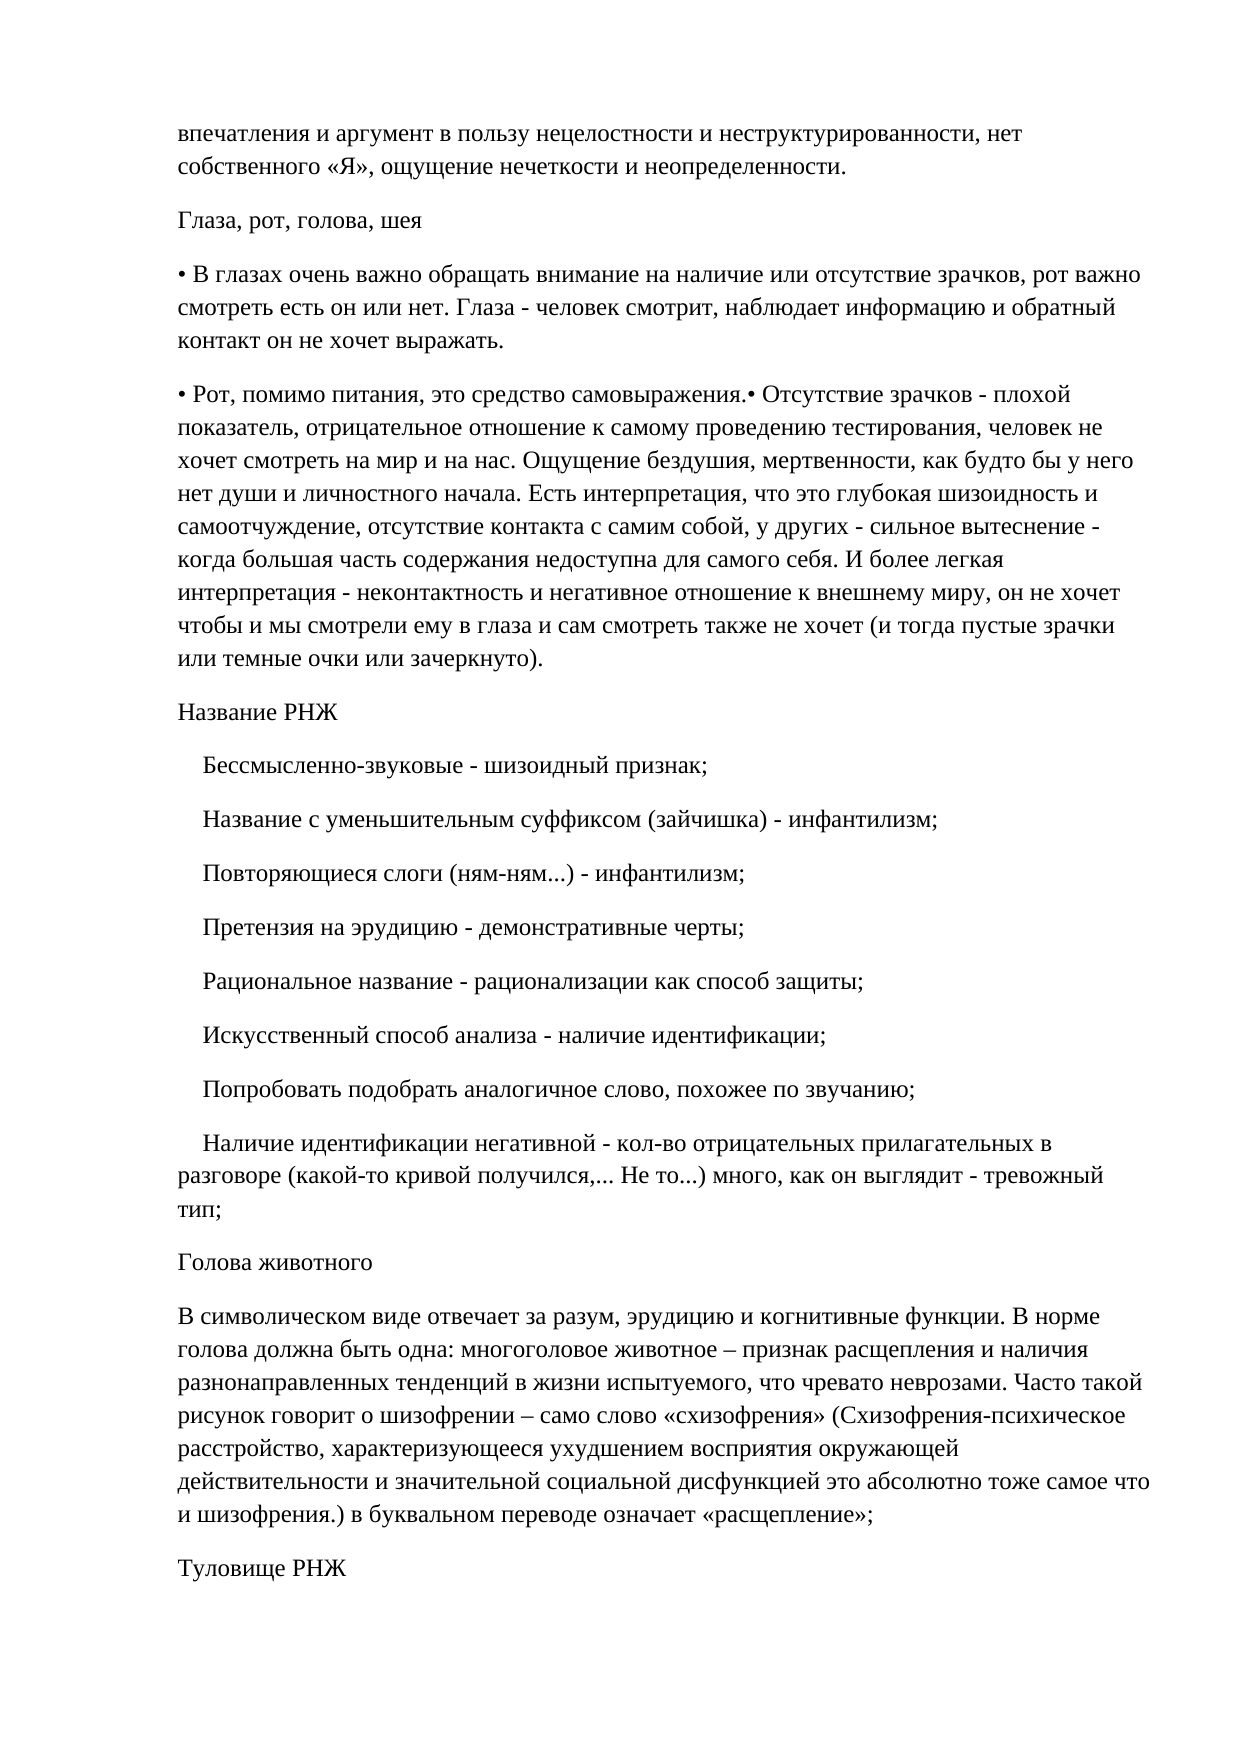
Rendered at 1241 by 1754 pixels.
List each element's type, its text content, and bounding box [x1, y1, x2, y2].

text Название с уменьшительным суффиксом (зайчишка) - инфантилизм; [177, 804, 1152, 833]
text Бессмысленно-звуковые - шизоидный признак; [177, 751, 1152, 779]
text Попробовать подобрать аналогичное слово, похожее по звучанию; [177, 1074, 1152, 1102]
text Претензия на эрудицию - демонстративные черты; [177, 912, 1152, 941]
text В символическом виде отвечает за разум, эрудицию и когнитивные функции. В норме голова должна быть одна: многоголовое животное – признак расщепления и наличия разнонаправленных тенденций в жизни испытуемого, что чревато неврозами. Часто такой рисунок говорит о шизофрении – само слово «схизофрения» (Схизофрения-психическое расстройство, характеризующееся ухудшением восприятия окружающей действительности и значительной социальной дисфункцией это абсолютно тоже самое что и шизофрения.) в буквальном переводе означает «расщепление»; [177, 1301, 1152, 1528]
text Туловище РНЖ [177, 1553, 1152, 1582]
text • В глазах очень важно обращать внимание на наличие или отсутствие зрачков, рот важно смотреть есть он или нет. Глаза - человек смотрит, наблюдает информацию и обратный контакт он не хочет выражать. [177, 259, 1152, 354]
text • Рот, помимо питания, это средство самовыражения.• Отсутствие зрачков - плохой показатель, отрицательное отношение к самому проведению тестирования, человек не хочет смотреть на мир и на нас. Ощущение бездушия, мертвенности, как будто бы у него нет души и личностного начала. Есть интерпретация, что это глубокая шизоидность и самоотчуждение, отсутствие контакта с самим собой, у других - сильное вытеснение - когда большая часть содержания недоступна для самого себя. И более легкая интерпретация - неконтактность и негативное отношение к внешнему миру, он не хочет чтобы и мы смотрели ему в глаза и сам смотреть также не хочет (и тогда пустые зрачки или темные очки или зачеркнуто). [177, 379, 1152, 672]
text Рациональное название - рационализации как способ защиты; [177, 966, 1152, 995]
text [177, 118, 1152, 180]
text Голова животного [177, 1247, 1152, 1276]
text Повторяющиеся слоги (ням-ням...) - инфантилизм; [177, 858, 1152, 887]
text Глаза, рот, голова, шея [177, 205, 1152, 234]
text Название РНЖ [177, 697, 1152, 726]
text Наличие идентификации негативной - кол-во отрицательных прилагательных в разговоре (какой-то кривой получился,... Не то...) много, как он выглядит - тревожный тип; [177, 1128, 1152, 1222]
text Искусственный способ анализа - наличие идентификации; [177, 1020, 1152, 1049]
